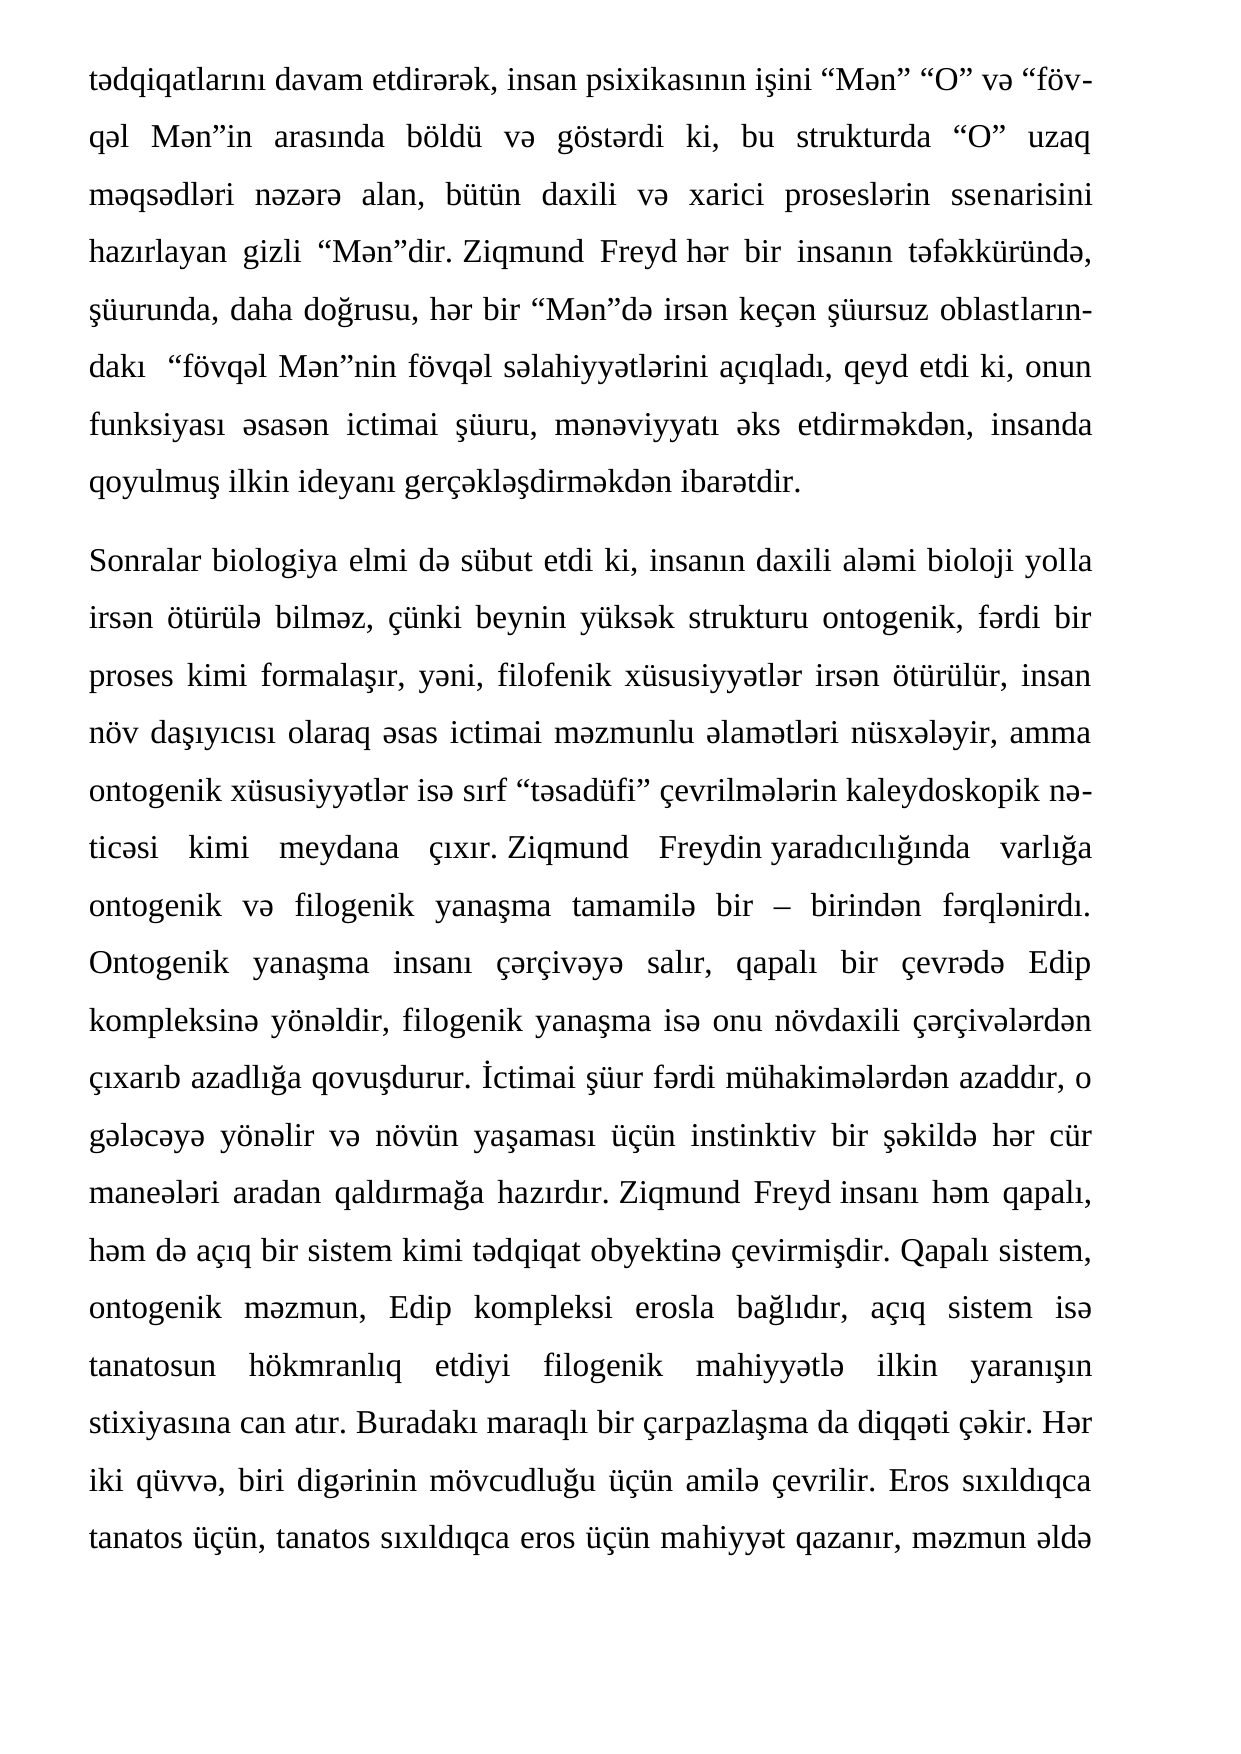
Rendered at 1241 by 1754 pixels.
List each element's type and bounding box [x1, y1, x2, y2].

text [88, 59, 1093, 500]
text [88, 540, 1093, 1556]
